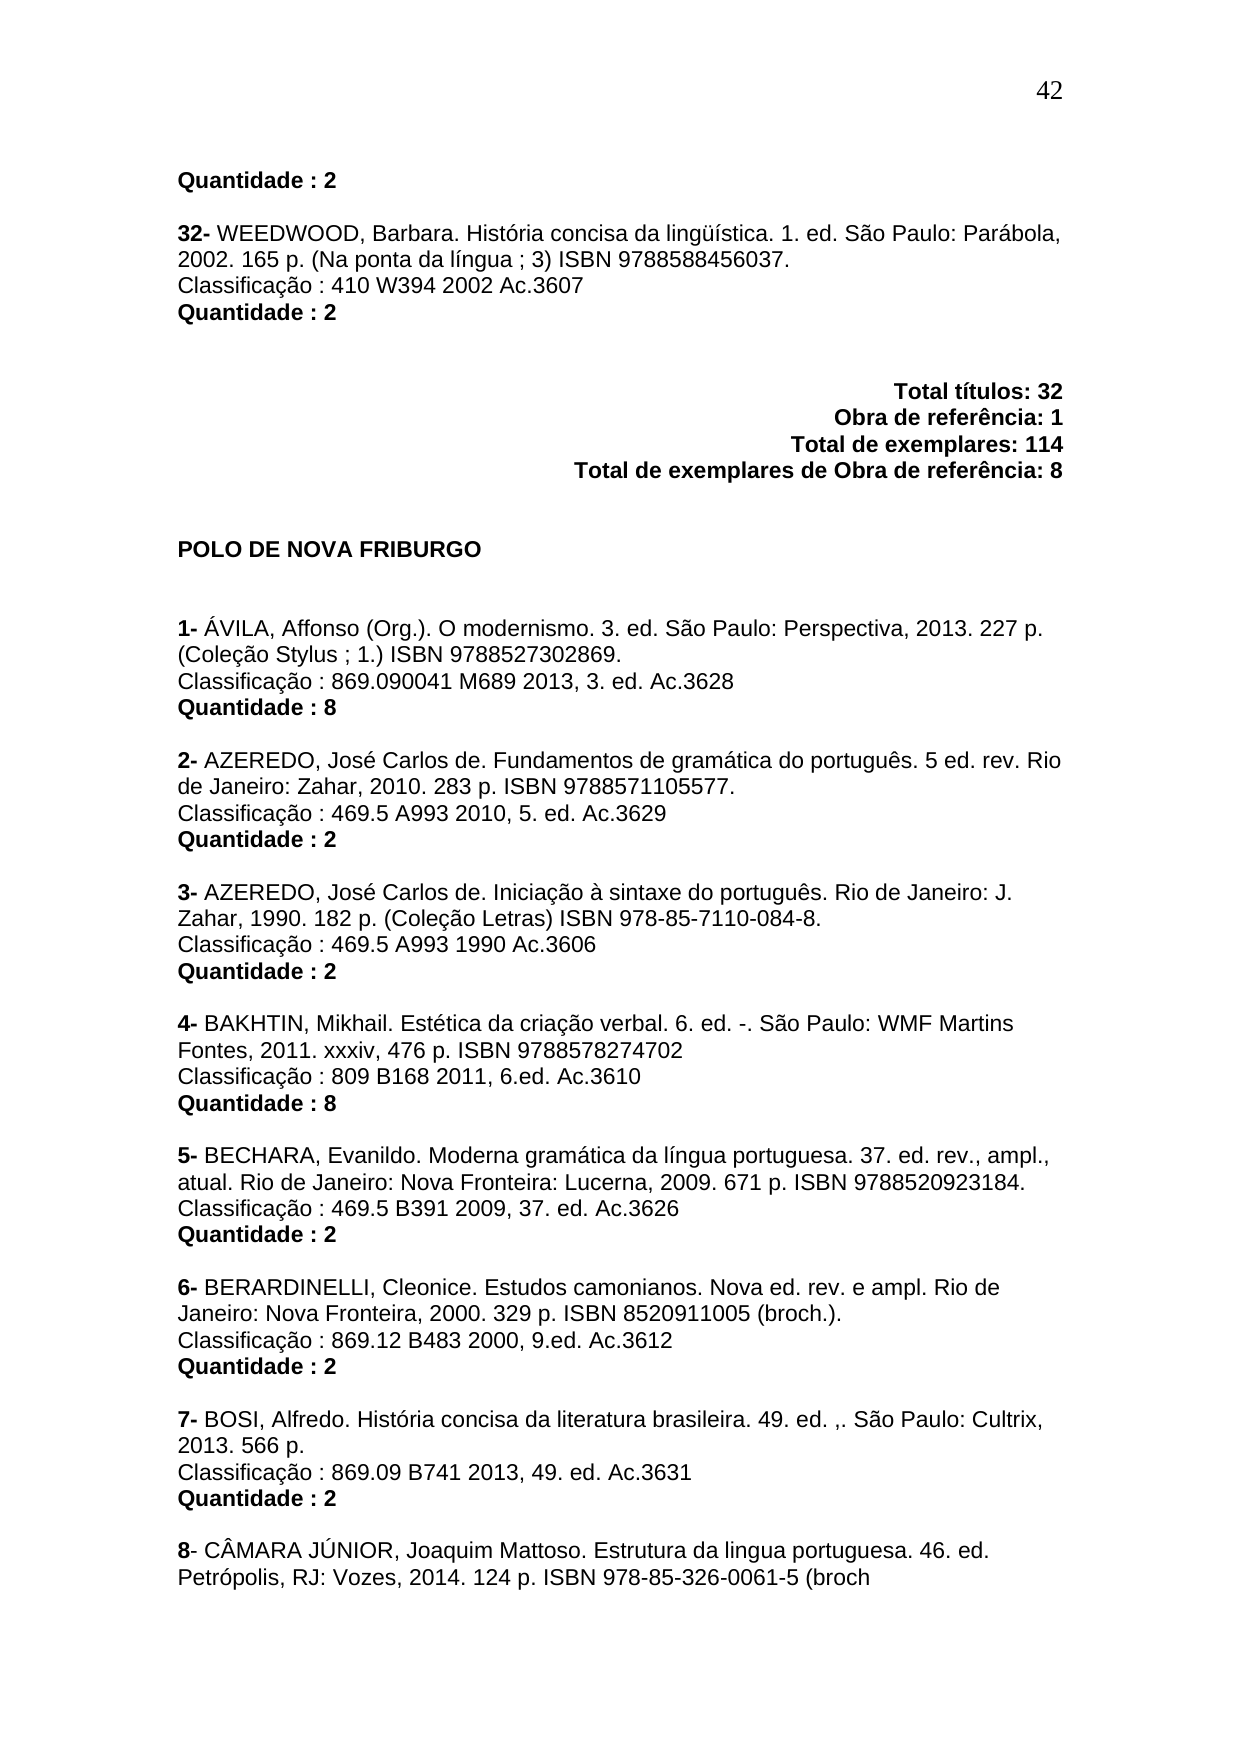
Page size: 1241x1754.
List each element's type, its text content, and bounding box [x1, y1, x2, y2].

text Quantidade : 8 [177, 1089, 1063, 1116]
text 6- BERARDINELLI, Cleonice. Estudos camonianos. Nova ed. rev. e ampl. Rio de Janeiro: Nova Fronteira, 2000. 329 p. ISBN 8520911005 (broch.). [177, 1274, 1063, 1327]
text 7- BOSI, Alfredo. História concisa da literatura brasileira. 49. ed. ,. São Paulo: Cultrix, 2013. 566 p. [177, 1406, 1063, 1458]
text 2- AZEREDO, José Carlos de. Fundamentos de gramática do português. 5 ed. rev. Rio de Janeiro: Zahar, 2010. 283 p. ISBN 9788571105577. [177, 747, 1063, 799]
text Quantidade : 8 [177, 694, 1063, 721]
text 8- CÂMARA JÚNIOR, Joaquim Mattoso. Estrutura da lingua portuguesa. 46. ed. Petrópolis, RJ: Vozes, 2014. 124 p. ISBN 978-85-326-0061-5 (broch [177, 1537, 1063, 1590]
text Quantidade : 2 [177, 1221, 1063, 1248]
text Quantidade : 2 [177, 1353, 1063, 1379]
text Classificação : 469.5 B391 2009, 37. ed. Ac.3626 [177, 1195, 1063, 1221]
text Classificação : 809 B168 2011, 6.ed. Ac.3610 [177, 1063, 1063, 1089]
text 1- ÁVILA, Affonso (Org.). O modernismo. 3. ed. São Paulo: Perspectiva, 2013. 227 p. (Coleção Stylus ; 1.) ISBN 9788527302869. [177, 615, 1063, 668]
text Quantidade : 2 [177, 299, 1063, 325]
text Total de exemplares de Obra de referência: 8 [177, 457, 1063, 483]
text Quantidade : 2 [177, 167, 1063, 193]
text Quantidade : 2 [177, 826, 1063, 852]
text Quantidade : 2 [177, 1485, 1063, 1511]
text Classificação : 469.5 A993 1990 Ac.3606 [177, 931, 1063, 958]
text Quantidade : 2 [177, 958, 1063, 984]
text Total de exemplares: 114 [177, 431, 1063, 457]
text 4- BAKHTIN, Mikhail. Estética da criação verbal. 6. ed. -. São Paulo: WMF Martins Fontes, 2011. xxxiv, 476 p. ISBN 9788578274702 [177, 1010, 1063, 1063]
text POLO DE NOVA FRIBURGO [177, 536, 1063, 562]
text Classificação : 869.12 B483 2000, 9.ed. Ac.3612 [177, 1327, 1063, 1353]
text Classificação : 869.090041 M689 2013, 3. ed. Ac.3628 [177, 668, 1063, 694]
text Obra de referência: 1 [177, 404, 1063, 431]
text Classificação : 410 W394 2002 Ac.3607 [177, 272, 1063, 299]
text Total títulos: 32 [177, 378, 1063, 404]
text Classificação : 869.09 B741 2013, 49. ed. Ac.3631 [177, 1458, 1063, 1485]
text Classificação : 469.5 A993 2010, 5. ed. Ac.3629 [177, 799, 1063, 826]
text 3- AZEREDO, José Carlos de. Iniciação à sintaxe do português. Rio de Janeiro: J. Zahar, 1990. 182 p. (Coleção Letras) ISBN 978-85-7110-084-8. [177, 879, 1063, 931]
text 5- BECHARA, Evanildo. Moderna gramática da língua portuguesa. 37. ed. rev., ampl., atual. Rio de Janeiro: Nova Fronteira: Lucerna, 2009. 671 p. ISBN 9788520923184. [177, 1142, 1063, 1195]
text 32- WEEDWOOD, Barbara. História concisa da lingüística. 1. ed. São Paulo: Parábola, 2002. 165 p. (Na ponta da língua ; 3) ISBN 9788588456037. [177, 220, 1063, 272]
